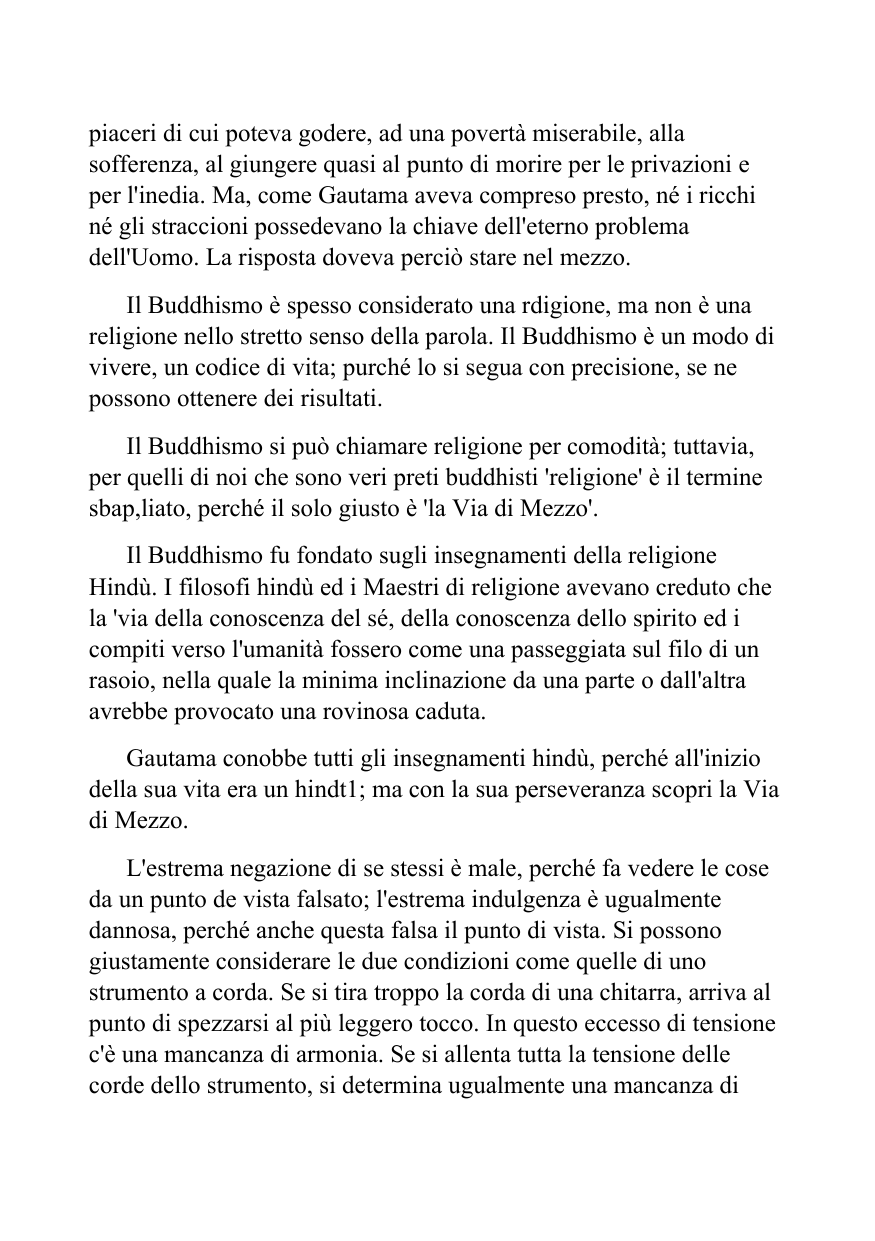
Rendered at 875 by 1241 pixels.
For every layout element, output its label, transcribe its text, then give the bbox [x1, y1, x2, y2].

text Gautama conobbe tutti gli insegnamenti hindù, perché all'inizio della sua vita era un hindt1; ma con la sua perseveranza scopri la Via di Mezzo. [89, 743, 785, 834]
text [89, 118, 785, 271]
text Il Buddhismo si può chiamare religione per comodità; tuttavia, per quelli di noi che sono veri preti buddhisti 'religione' è il termine sbap,liato, perché il solo giusto è 'la Via di Mezzo'. [89, 431, 785, 522]
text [89, 853, 785, 1099]
text Il Buddhismo è spesso considerato una rdigione, ma non è una religione nello stretto senso della parola. Il Buddhismo è un modo di vivere, un codice di vita; purché lo si segua con precisione, se ne possono ottenere dei risultati. [89, 290, 785, 412]
text Il Buddhismo fu fondato sugli insegnamenti della religione Hindù. I filosofi hindù ed i Maestri di religione avevano creduto che la 'via della conoscenza del sé, della conoscenza dello spirito ed i compiti verso l'umanità fossero come una passeggiata sul filo di un rasoio, nella quale la minima inclinazione da una parte o dall'altra avrebbe provocato una rovinosa caduta. [89, 541, 785, 724]
